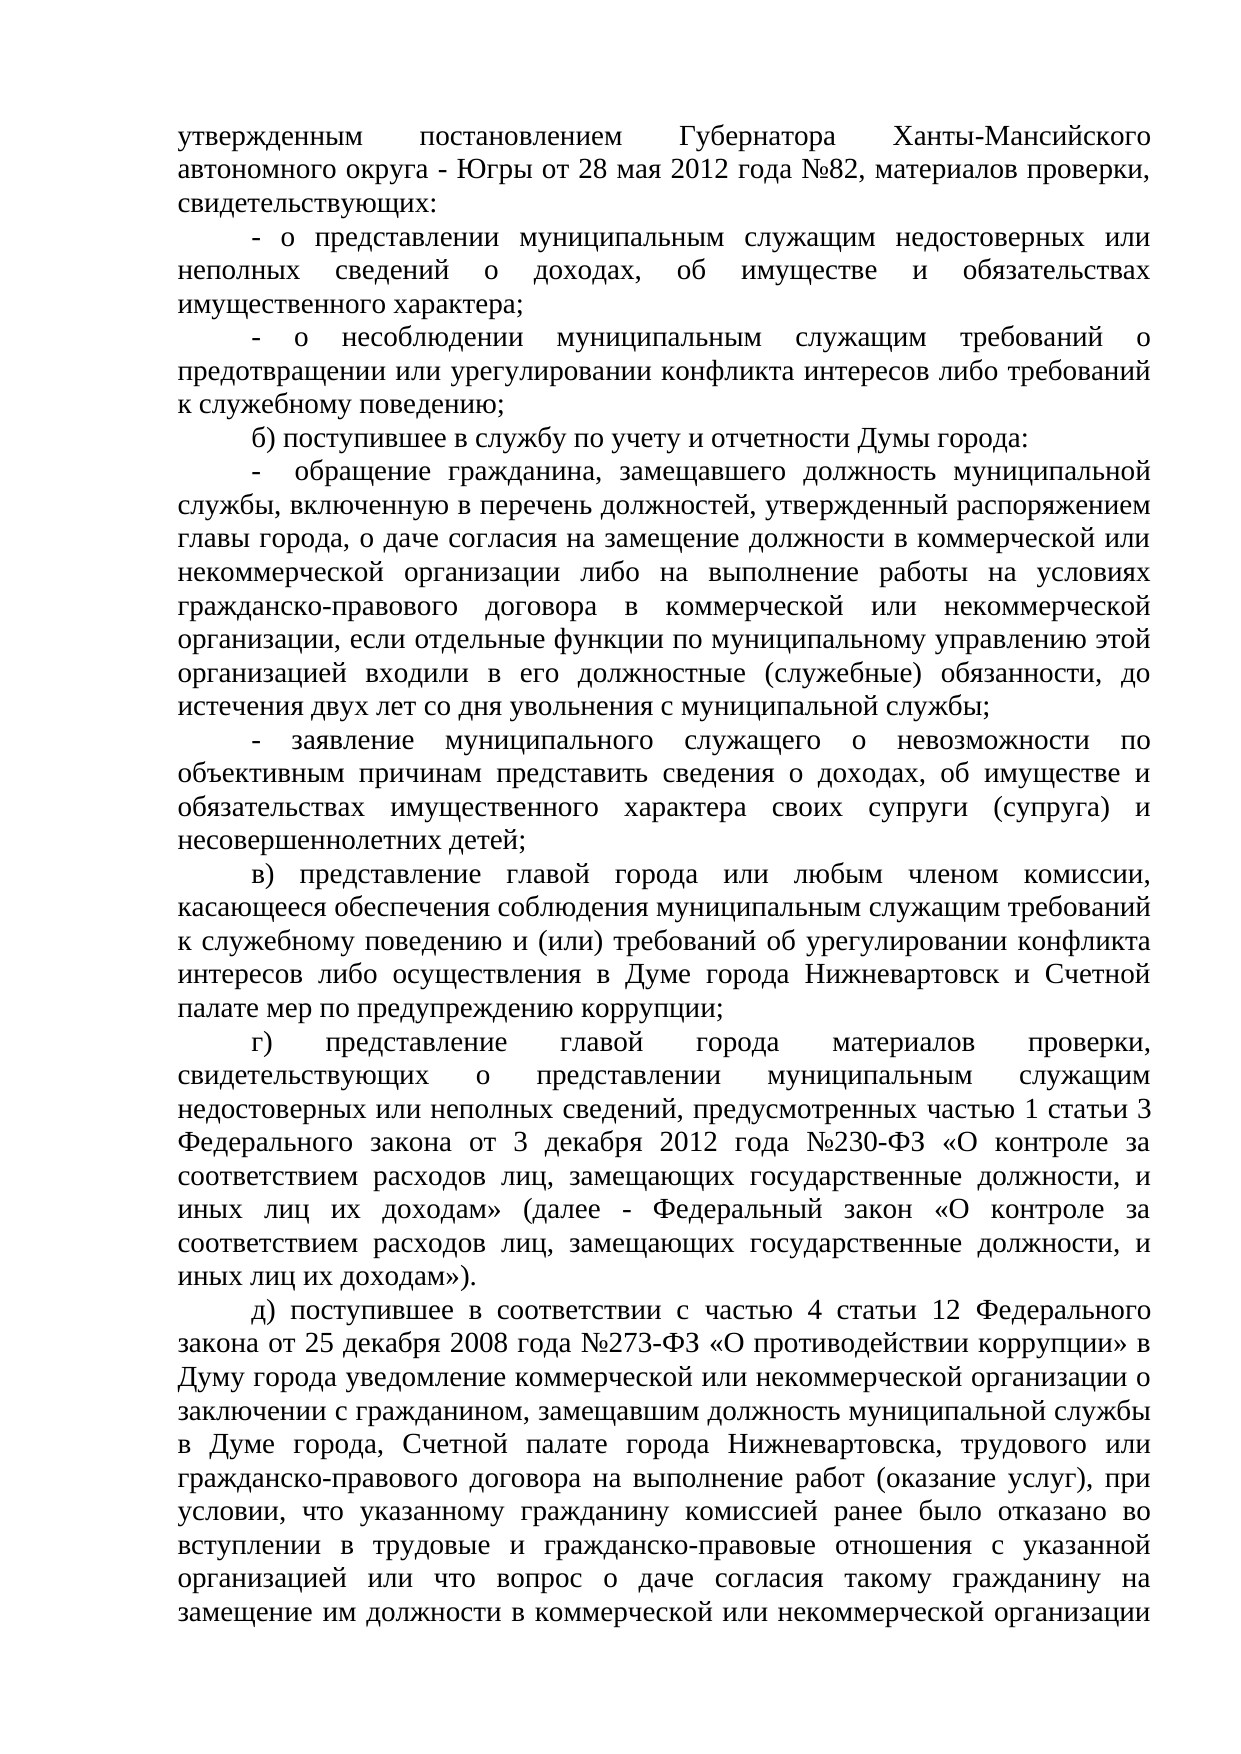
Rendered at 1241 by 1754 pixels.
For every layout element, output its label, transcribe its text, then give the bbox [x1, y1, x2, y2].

text - о несоблюдении муниципальным служащим требований о предотвращении или урегулировании конфликта интересов либо требований к служебному поведению; [177, 319, 1152, 420]
text г) представление главой города материалов проверки, свидетельствующих о представлении муниципальным служащим недостоверных или неполных сведений, предусмотренных частью 1 статьи 3 Федерального закона от 3 декабря 2012 года №230-ФЗ «О контроле за соответствием расходов лиц, замещающих государственные должности, и иных лиц их доходам» (далее - Федеральный закон «О контроле за соответствием расходов лиц, замещающих государственные должности, и иных лиц их доходам»). [177, 1024, 1152, 1292]
text - заявление муниципального служащего о невозможности по объективным причинам представить сведения о доходах, об имуществе и обязательствах имущественного характера своих супруги (супруга) и несовершеннолетних детей; [177, 722, 1152, 856]
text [177, 1292, 1152, 1627]
text - обращение гражданина, замещавшего должность муниципальной службы, включенную в перечень должностей, утвержденный распоряжением главы города, о даче согласия на замещение должности в коммерческой или некоммерческой организации либо на выполнение работы на условиях гражданско-правового договора в коммерческой или некоммерческой организации, если отдельные функции по муниципальному управлению этой организацией входили в его должностные (служебные) обязанности, до истечения двух лет со дня увольнения с муниципальной службы; [177, 453, 1152, 722]
text в) представление главой города или любым членом комиссии, касающееся обеспечения соблюдения муниципальным служащим требований к служебному поведению и (или) требований об урегулировании конфликта интересов либо осуществления в Думе города Нижневартовск и Счетной палате мер по предупреждению коррупции; [177, 856, 1152, 1024]
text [177, 118, 1152, 219]
text - о представлении муниципальным служащим недостоверных или неполных сведений о доходах, об имуществе и обязательствах имущественного характера; [177, 219, 1152, 319]
text б) поступившее в службу по учету и отчетности Думы города: [177, 420, 1152, 453]
